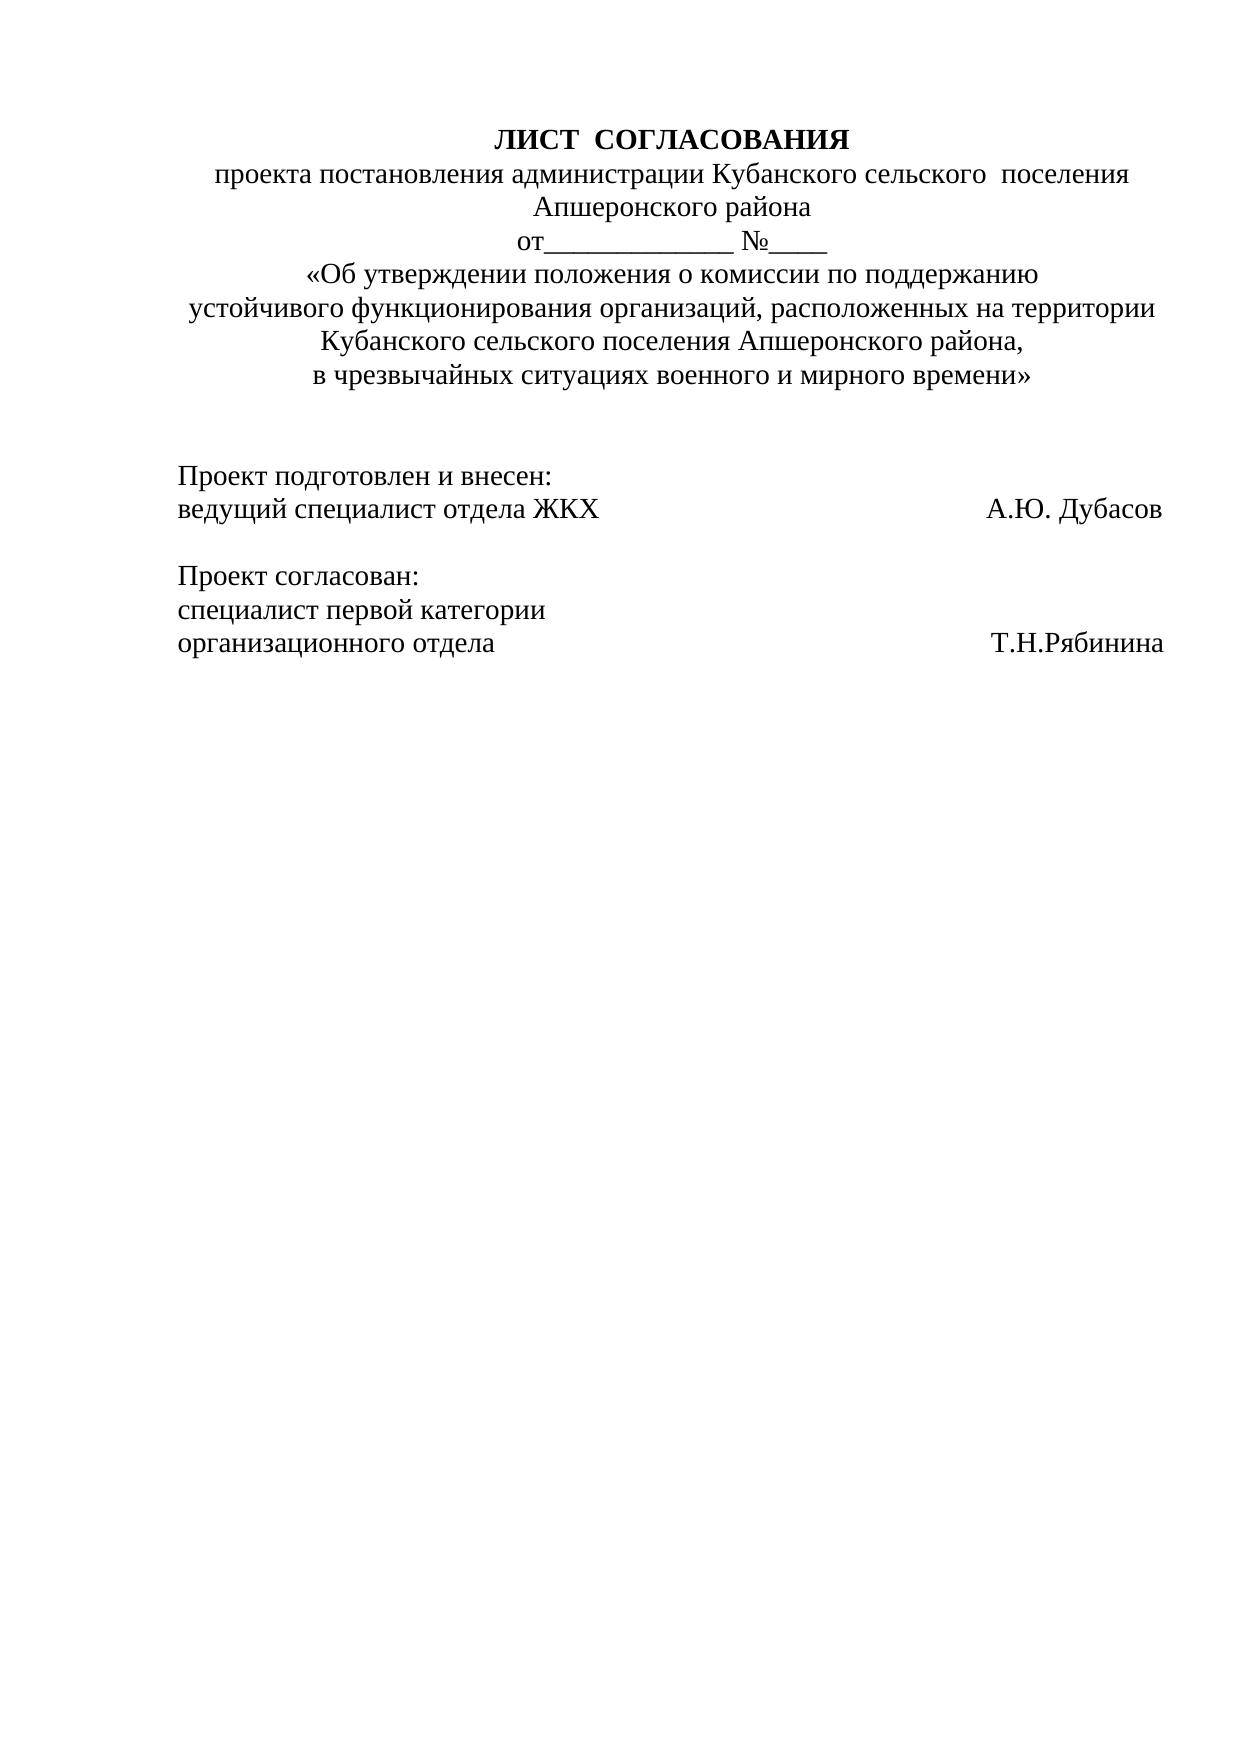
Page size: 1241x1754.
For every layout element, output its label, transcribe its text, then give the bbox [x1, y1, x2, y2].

text Проект подготовлен и внесен: [177, 458, 1167, 491]
text ведущий специалист отдела ЖКХ А.Ю. Дубасов [177, 491, 1167, 525]
text Проект согласован: [177, 558, 1167, 592]
text в чрезвычайных ситуациях военного и мирного времени» [177, 357, 1167, 391]
text устойчивого функционирования организаций, расположенных на территории Кубанского сельского поселения Апшеронского района, [177, 290, 1167, 357]
text от_____________ №____ [177, 223, 1167, 256]
text организационного отдела Т.Н.Рябинина [177, 625, 1167, 659]
text проекта постановления администрации Кубанского сельского поселения Апшеронского района [177, 156, 1167, 223]
text «Об утверждении положения о комиссии по поддержанию [177, 256, 1167, 290]
text ЛИСТ СОГЛАСОВАНИЯ [177, 122, 1167, 156]
text специалист первой категории [177, 592, 1167, 625]
